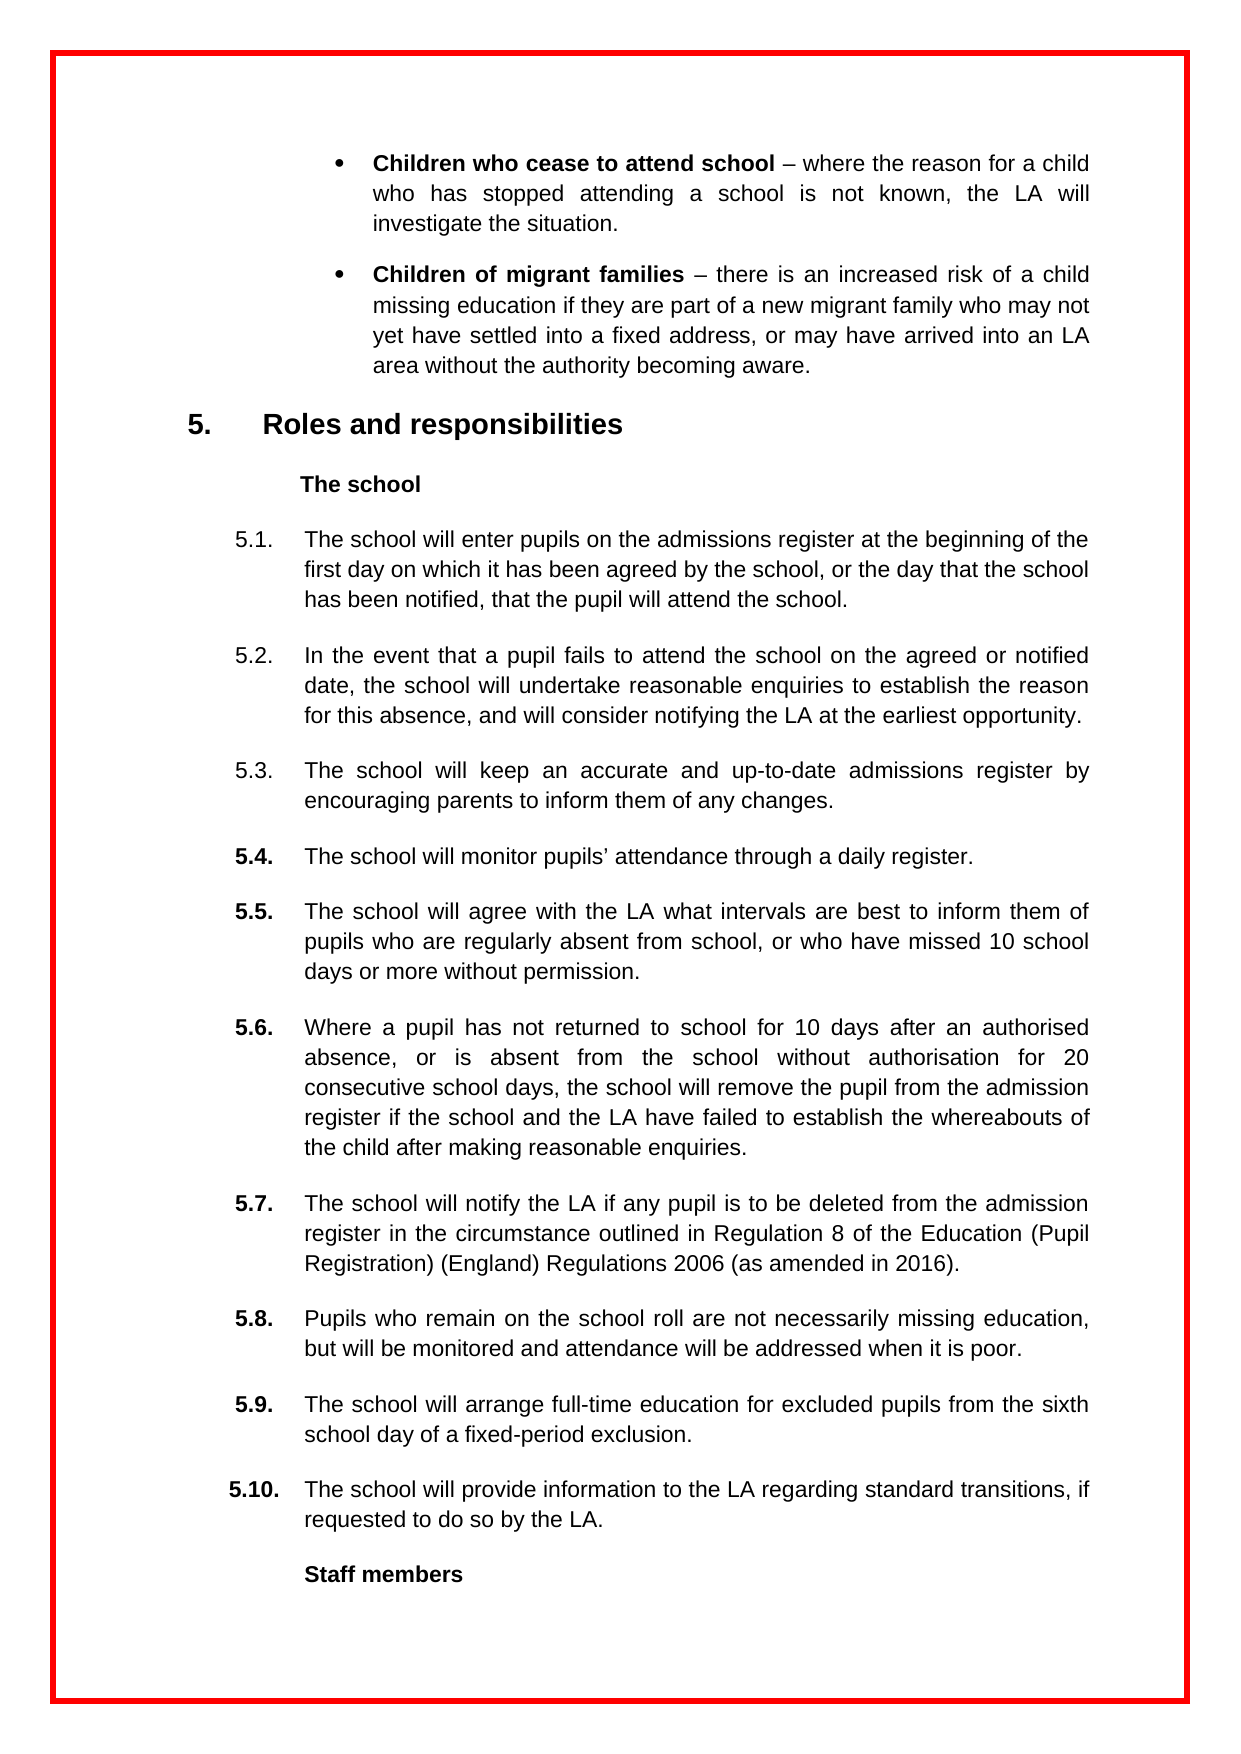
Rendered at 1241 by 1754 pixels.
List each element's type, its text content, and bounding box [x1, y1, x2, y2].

text Children who cease to attend school – where the reason for a child who has stopped attending a school is not known, the LA will investigate the situation. [335, 150, 1090, 237]
text The school will keep an accurate and up-to-date admissions register by encouraging parents to inform them of any changes. [254, 757, 1090, 814]
text Where a pupil has not returned to school for 10 days after an authorised absence, or is absent from the school without authorisation for 20 consecutive school days, the school will remove the pupil from the admission register if the school and the LA have failed to establish the whereabouts of the child after making reasonable enquiries. [254, 1013, 1090, 1161]
text The school will monitor pupils’ attendance through a daily register. [254, 843, 1090, 869]
text Children of migrant families – there is an increased risk of a child missing education if they are part of a new migrant family who may not yet have settled into a fixed address, or may have arrived into an LA area without the authority becoming aware. [335, 261, 1090, 378]
list The school [300, 471, 1090, 497]
text The school will enter pupils on the admissions register at the beginning of the first day on which it has been agreed by the school, or the day that the school has been notified, that the pupil will attend the school. [254, 526, 1090, 613]
list Staff members [304, 1561, 1090, 1588]
text The school will agree with the LA what intervals are best to inform them of pupils who are regularly absent from school, or who have missed 10 school days or more without permission. [254, 898, 1090, 985]
text In the event that a pupil fails to attend the school on the agreed or notified date, the school will undertake reasonable enquiries to establish the reason for this absence, and will consider notifying the LA at the earliest opportunity. [254, 642, 1090, 728]
text The school will notify the LA if any pupil is to be deleted from the admission register in the circumstance outlined in Regulation 8 of the Education (Pupil Registration) (England) Regulations 2006 (as amended in 2016). [254, 1189, 1090, 1276]
text The school will provide information to the LA regarding standard transitions, if requested to do so by the LA. [254, 1476, 1090, 1533]
subtitle Roles and responsibilities [187, 407, 1090, 441]
text The school will arrange full-time education for excluded pupils from the sixth school day of a fixed-period exclusion. [254, 1391, 1090, 1447]
text Pupils who remain on the school roll are not necessarily missing education, but will be monitored and attendance will be addressed when it is poor. [254, 1305, 1090, 1362]
